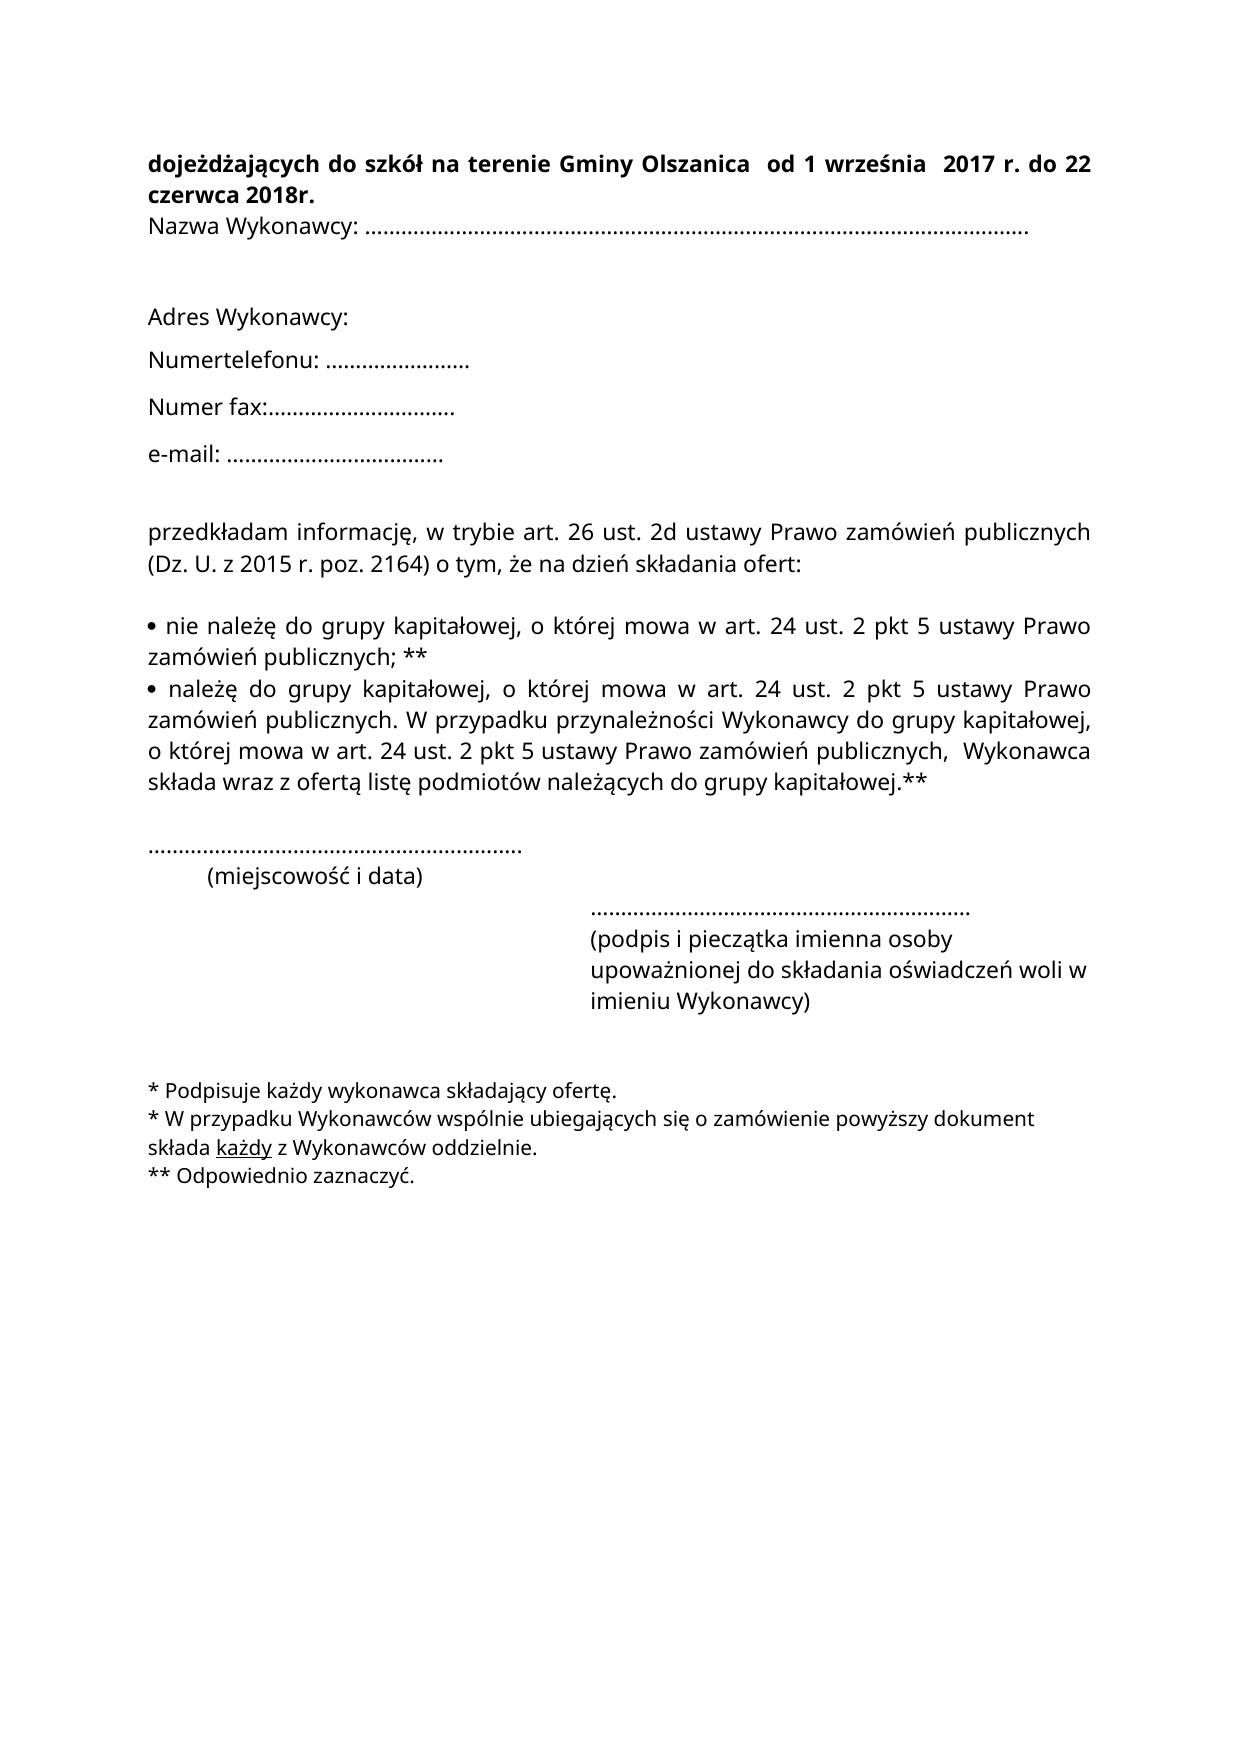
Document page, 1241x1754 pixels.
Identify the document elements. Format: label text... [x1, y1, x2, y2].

text należę do grupy kapitałowej, o której mowa w art. 24 ust. 2 pkt 5 ustawy Prawo zamówień publicznych. W przypadku przynależności Wykonawcy do grupy kapitałowej, o której mowa w art. 24 ust. 2 pkt 5 ustawy Prawo zamówień publicznych, Wykonawca składa wraz z ofertą listę podmiotów należących do grupy kapitałowej.** [148, 673, 1093, 798]
text Nazwa Wykonawcy: ……………………………………………………………………………………….………. [148, 210, 1093, 241]
text (miejscowość i data) [148, 860, 1093, 891]
text …………………………………………………….. [148, 829, 1093, 860]
text * Podpisuje każdy wykonawca składający ofertę. [148, 1076, 1093, 1104]
text przedkładam informację, w trybie art. 26 ust. 2d ustawy Prawo zamówień publicznych (Dz. U. z 2015 r. poz. 2164) o tym, że na dzień składania ofert: [148, 516, 1093, 579]
text * W przypadku Wykonawców wspólnie ubiegających się o zamówienie powyższy dokument składa każdy z Wykonawców oddzielnie. [148, 1104, 1093, 1161]
text Numertelefonu: …………………… [148, 344, 1093, 376]
text Numer fax:…………………………. [148, 391, 1093, 423]
text nie należę do grupy kapitałowej, o której mowa w art. 24 ust. 2 pkt 5 ustawy Prawo zamówień publicznych; ** [148, 610, 1093, 673]
text Adres Wykonawcy: [148, 301, 1093, 332]
text (podpis i pieczątka imienna osoby upoważnionej do składania oświadczeń woli w imieniu Wykonawcy) [590, 923, 1093, 1016]
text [148, 148, 1093, 210]
text ** Odpowiednio zaznaczyć. [148, 1161, 1093, 1190]
text ……………………………………………………… [590, 891, 1093, 923]
text e-mail: ……………………………… [148, 438, 1093, 469]
